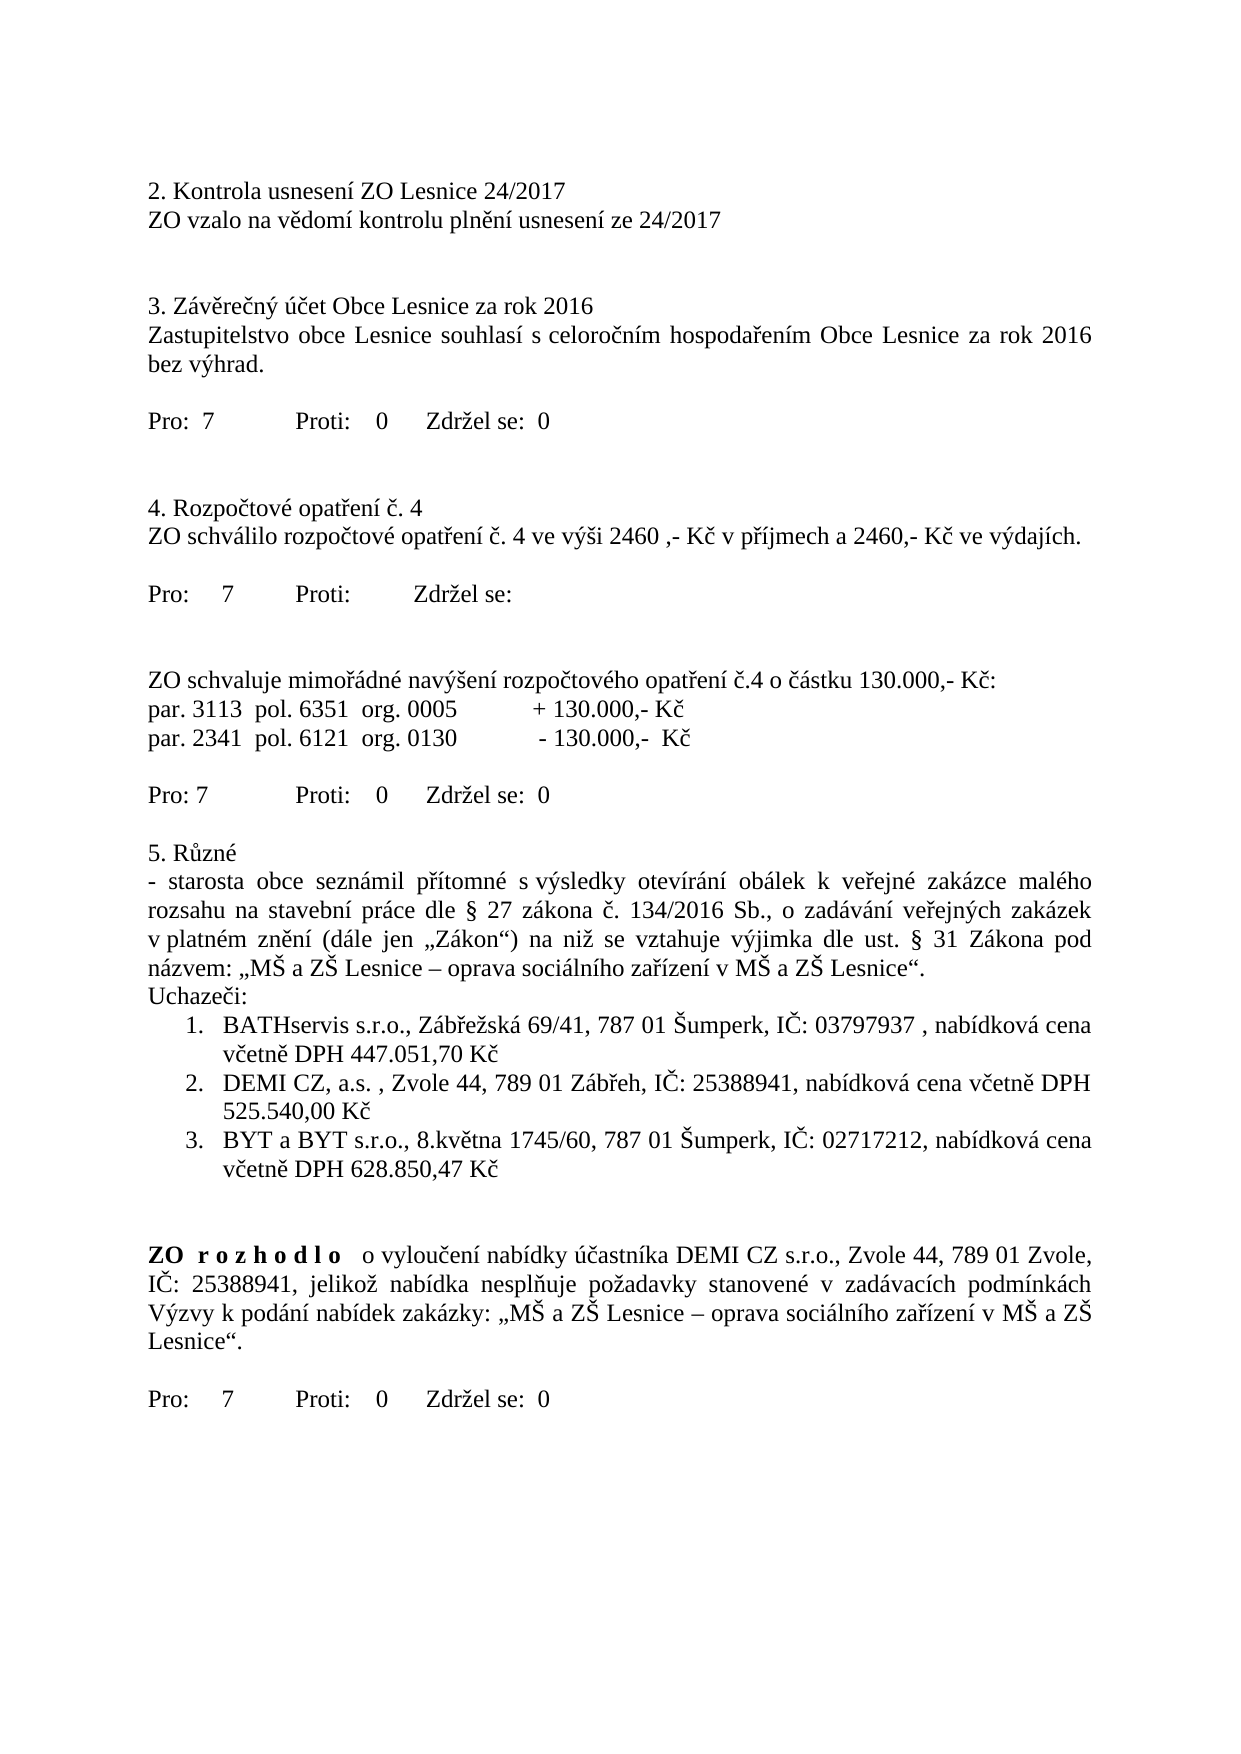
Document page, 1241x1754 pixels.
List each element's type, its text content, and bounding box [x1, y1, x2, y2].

text 3. Závěrečný účet Obce Lesnice za rok 2016 [148, 291, 1093, 320]
text - starosta obce seznámil přítomné s výsledky otevírání obálek k veřejné zakázce malého rozsahu na stavební práce dle § 27 zákona č. 134/2016 Sb., o zadávání veřejných zakázek v platném znění (dále jen „Zákon“) na niž se vztahuje výjimka dle ust. § 31 Zákona pod názvem: „MŠ a ZŠ Lesnice – oprava sociálního zařízení v MŠ a ZŠ Lesnice“. [148, 866, 1093, 981]
text Uchazeči: [148, 981, 1093, 1010]
text Pro: 7 Proti: 0 Zdržel se: 0 [148, 406, 1093, 435]
text Pro: 7 Proti: 0 Zdržel se: 0 [148, 780, 1093, 809]
text ZO schválilo rozpočtové opatření č. 4 ve výši 2460 ,- Kč v příjmech a 2460,- Kč ve výdajích. [148, 521, 1093, 550]
text Pro: 7 Proti: Zdržel se: [148, 579, 1093, 608]
text 4. Rozpočtové opatření č. 4 [148, 493, 1093, 521]
text ZO r o z h o d l o o vyloučení nabídky účastníka DEMI CZ s.r.o., Zvole 44, 789 01 Zvole, IČ: 25388941, jelikož nabídka nesplňuje požadavky stanovené v zadávacích podmínkách Výzvy k podání nabídek zakázky: „MŠ a ZŠ Lesnice – oprava sociálního zařízení v MŠ a ZŠ Lesnice“. [148, 1240, 1093, 1355]
text 2. Kontrola usnesení ZO Lesnice 24/2017 [148, 176, 1093, 205]
text ZO vzalo na vědomí kontrolu plnění usnesení ze 24/2017 [148, 205, 1093, 234]
list BATHservis s.r.o., Zábřežská 69/41, 787 01 Šumperk, IČ: 03797937 , nabídková cena včetně DPH 447.051,70 Kč [185, 1010, 1093, 1068]
text ZO schvaluje mimořádné navýšení rozpočtového opatření č.4 o částku 130.000,- Kč: [148, 665, 1093, 694]
list BYT a BYT s.r.o., 8.května 1745/60, 787 01 Šumperk, IČ: 02717212, nabídková cena včetně DPH 628.850,47 Kč [185, 1125, 1093, 1183]
text Zastupitelstvo obce Lesnice souhlasí s celoročním hospodařením Obce Lesnice za rok 2016 bez výhrad. [148, 320, 1093, 378]
text Pro: 7 Proti: 0 Zdržel se: 0 [148, 1384, 1093, 1413]
text 5. Různé [148, 838, 1093, 866]
text par. 3113 pol. 6351 org. 0005 + 130.000,- Kč [148, 694, 1093, 723]
text par. 2341 pol. 6121 org. 0130 - 130.000,- Kč [148, 723, 1093, 751]
list DEMI CZ, a.s. , Zvole 44, 789 01 Zábřeh, IČ: 25388941, nabídková cena včetně DPH 525.540,00 Kč [185, 1068, 1093, 1125]
